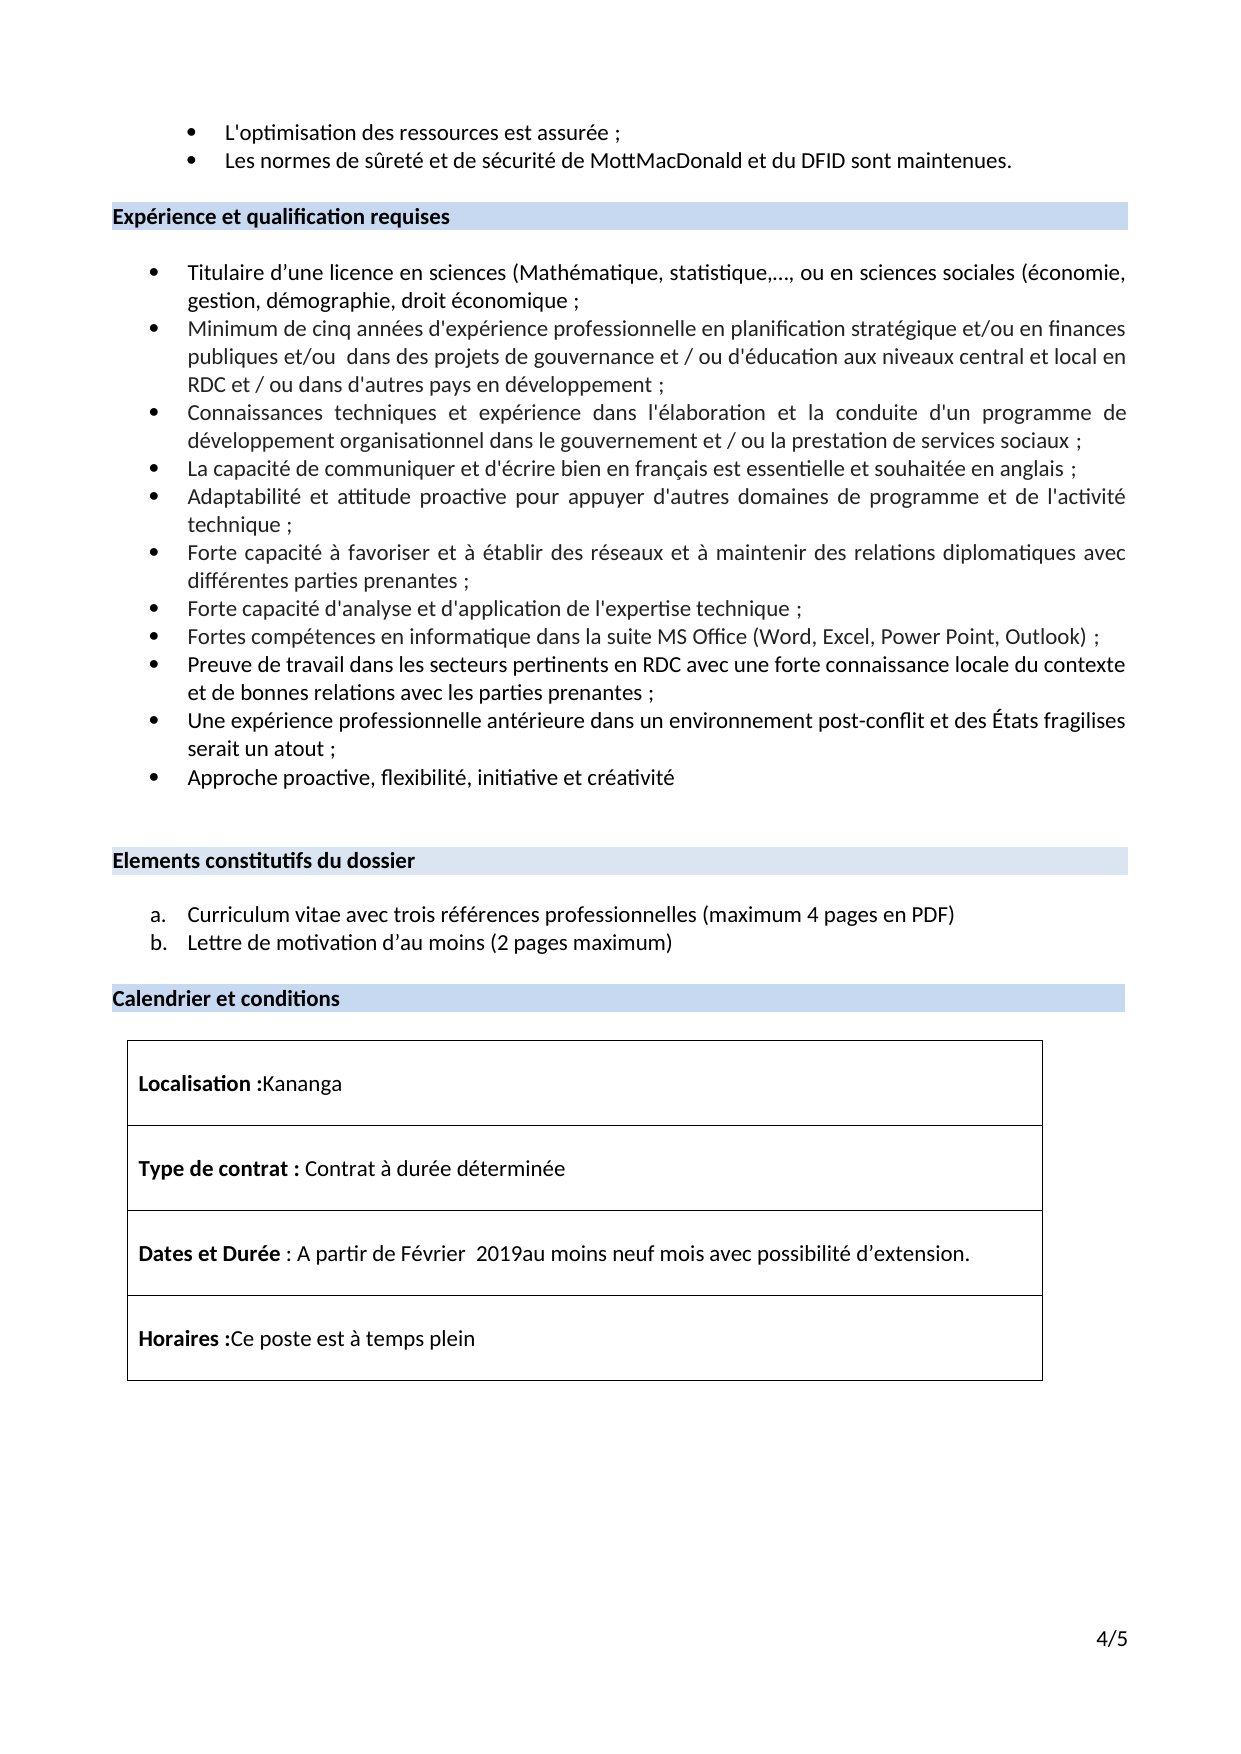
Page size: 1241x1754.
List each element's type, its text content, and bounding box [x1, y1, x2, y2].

list Preuve de travail dans les secteurs pertinents en RDC avec une forte connaissance locale du contexte et de bonnes relations avec les parties prenantes ; [150, 651, 1128, 707]
table_header Localisation :Kananga [128, 1041, 1042, 1125]
list Les normes de sûreté et de sécurité de MottMacDonald et du DFID sont maintenues. [187, 146, 1128, 174]
list La capacité de communiquer et d'écrire bien en français est essentielle et souhaitée en anglais ; [150, 454, 1128, 482]
table_cell Type de contrat : Contrat à durée déterminée [128, 1126, 1042, 1210]
list L'optimisation des ressources est assurée ; [187, 118, 1128, 146]
list Forte capacité à favoriser et à établir des réseaux et à maintenir des relations diplomatiques avec différentes parties prenantes ; [150, 538, 1128, 594]
table_cell Dates et Durée : A partir de Février 2019au moins neuf mois avec possibilité d’extension. [128, 1211, 1042, 1295]
text Calendrier et conditions [112, 984, 1125, 1012]
list Une expérience professionnelle antérieure dans un environnement post-conflit et des États fragilises serait un atout ; [150, 707, 1128, 763]
list Fortes compétences en informatique dans la suite MS Office (Word, Excel, Power Point, Outlook) ; [150, 622, 1128, 651]
list Connaissances techniques et expérience dans l'élaboration et la conduite d'un programme de développement organisationnel dans le gouvernement et / ou la prestation de services sociaux ; [150, 398, 1128, 454]
text Elements constitutifs du dossier [112, 847, 1128, 875]
table_cell Horaires :Ce poste est à temps plein [128, 1296, 1042, 1380]
list Adaptabilité et attitude proactive pour appuyer d'autres domaines de programme et de l'activité technique ; [150, 482, 1128, 538]
list Titulaire d’une licence en sciences (Mathématique, statistique,…, ou en sciences sociales (économie, gestion, démographie, droit économique ; [150, 258, 1128, 314]
list Curriculum vitae avec trois références professionnelles (maximum 4 pages en PDF) [150, 900, 1128, 928]
list Approche proactive, flexibilité, initiative et créativité [150, 763, 1128, 791]
list Forte capacité d'analyse et d'application de l'expertise technique ; [150, 594, 1128, 622]
list Lettre de motivation d’au moins (2 pages maximum) [150, 928, 1128, 956]
list Minimum de cinq années d'expérience professionnelle en planification stratégique et/ou en finances publiques et/ou dans des projets de gouvernance et / ou d'éducation aux niveaux central et local en RDC et / ou dans d'autres pays en développement ; [150, 314, 1128, 398]
text Expérience et qualification requises [112, 202, 1128, 230]
